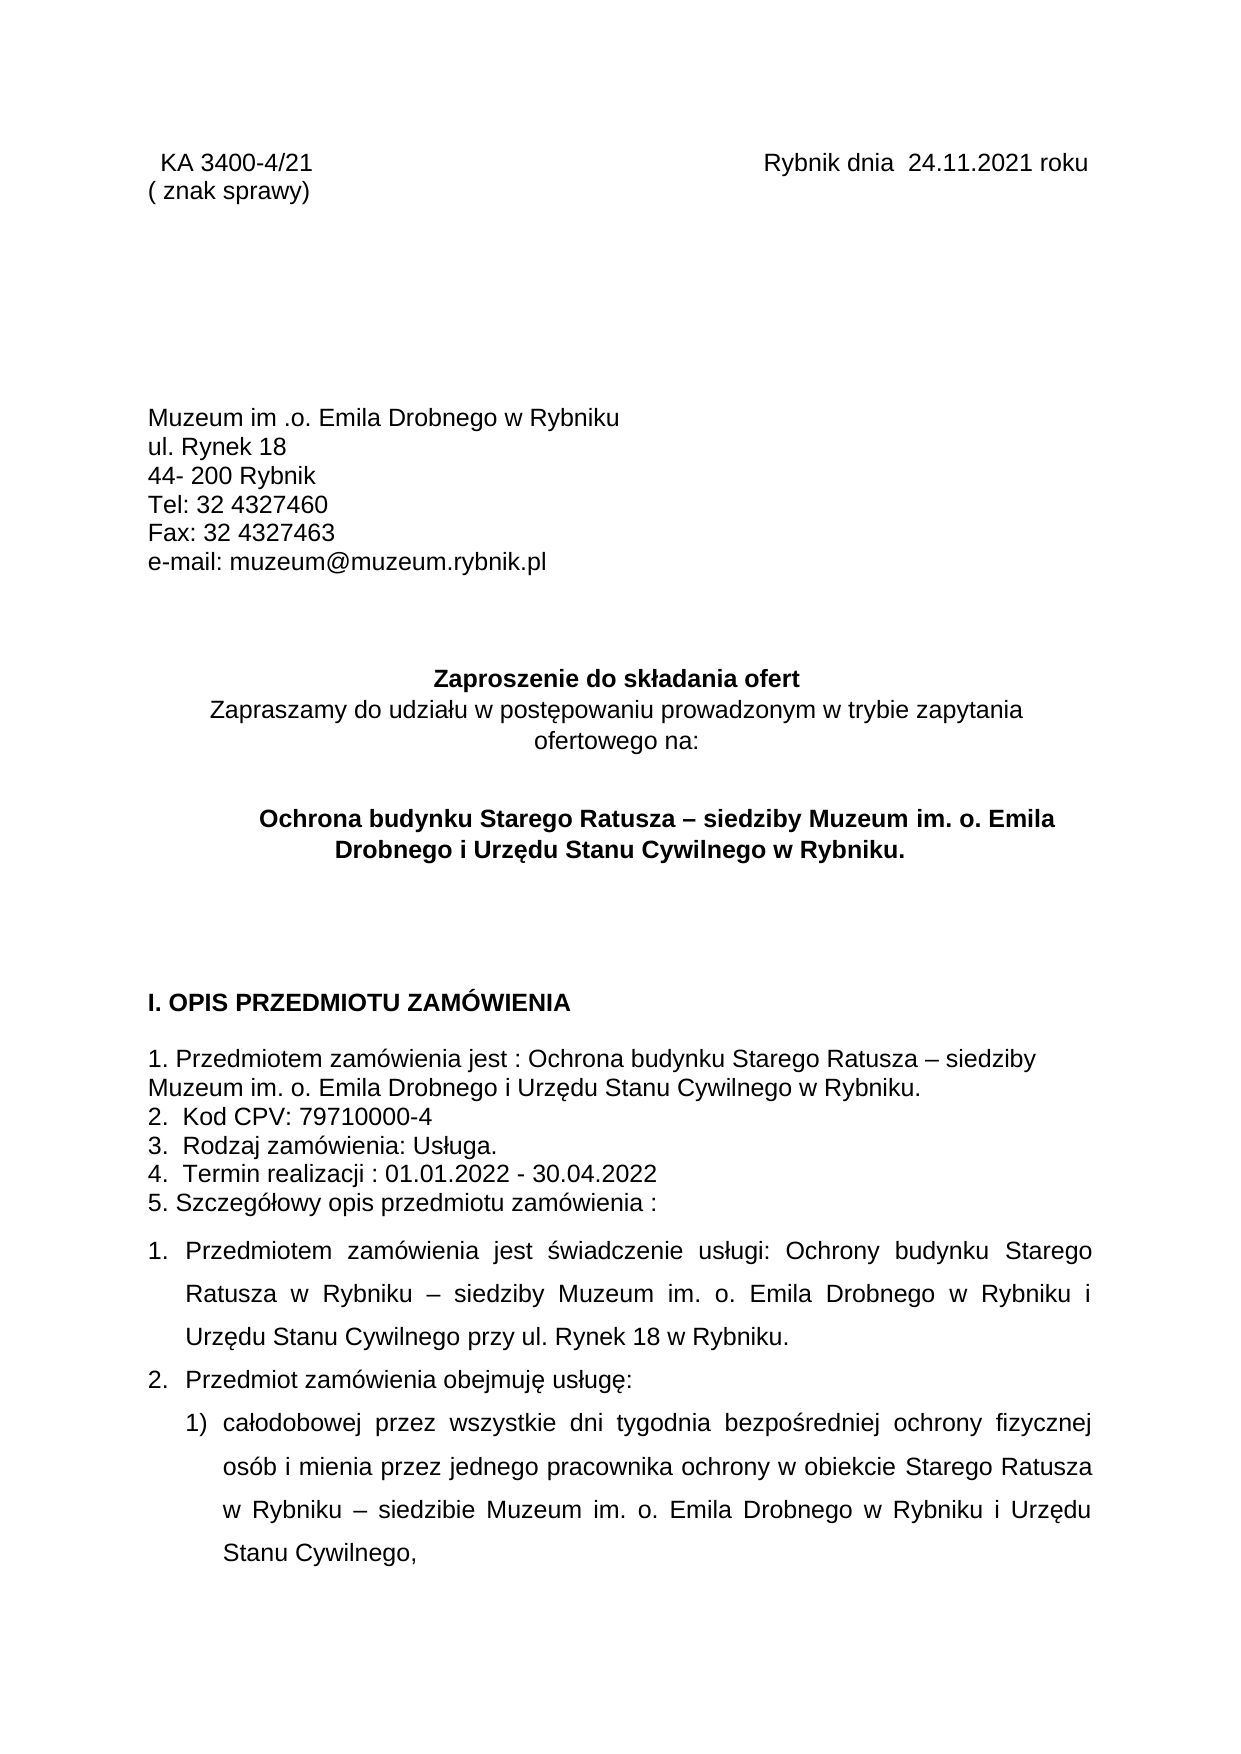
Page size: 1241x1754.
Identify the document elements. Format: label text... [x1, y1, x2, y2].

text Ochrona budynku Starego Ratusza – siedziby Muzeum im. o. Emila Drobnego i Urzędu Stanu Cywilnego w Rybniku. [148, 804, 1093, 863]
text Muzeum im .o. Emila Drobnego w Rybniku [148, 317, 1093, 432]
text Tel: 32 4327460 [148, 490, 1093, 518]
text 2. Kod CPV: 79710000-4 [148, 1102, 1093, 1131]
text e-mail: muzeum@muzeum.rybnik.pl [148, 547, 1093, 633]
list Przedmiotem zamówienia jest świadczenie usługi: Ochrony budynku Starego Ratusza w Rybniku – siedziby Muzeum im. o. Emila Drobnego w Rybniku i Urzędu Stanu Cywilnego przy ul. Rynek 18 w Rybniku. [148, 1236, 1093, 1351]
text ( znak sprawy) [148, 176, 1093, 205]
text Zaproszenie do składania ofert Zapraszamy do udziału w postępowaniu prowadzonym w trybie zapytania ofertowego na: [148, 633, 1093, 785]
text KA 3400-4/21 Rybnik dnia 24.11.2021 roku [148, 148, 1093, 176]
list Przedmiot zamówienia obejmuję usługę: [148, 1365, 1093, 1394]
text I. OPIS PRZEDMIOTU ZAMÓWIENIA [148, 988, 1093, 1044]
text 5. Szczegółowy opis przedmiotu zamówienia : [148, 1188, 1093, 1217]
text 4. Termin realizacji : 01.01.2022 - 30.04.2022 [148, 1159, 1093, 1188]
text 3. Rodzaj zamówienia: Usługa. [148, 1131, 1093, 1159]
text Fax: 32 4327463 [148, 518, 1093, 547]
list całodobowej przez wszystkie dni tygodnia bezpośredniej ochrony fizycznej osób i mienia przez jednego pracownika ochrony w obiekcie Starego Ratusza w Rybniku – siedzibie Muzeum im. o. Emila Drobnego w Rybniku i Urzędu Stanu Cywilnego, [185, 1408, 1093, 1566]
text ul. Rynek 18 [148, 432, 1093, 461]
text 1. Przedmiotem zamówienia jest : Ochrona budynku Starego Ratusza – siedziby Muzeum im. o. Emila Drobnego i Urzędu Stanu Cywilnego w Rybniku. [148, 1044, 1093, 1102]
text 44- 200 Rybnik [148, 461, 1093, 490]
